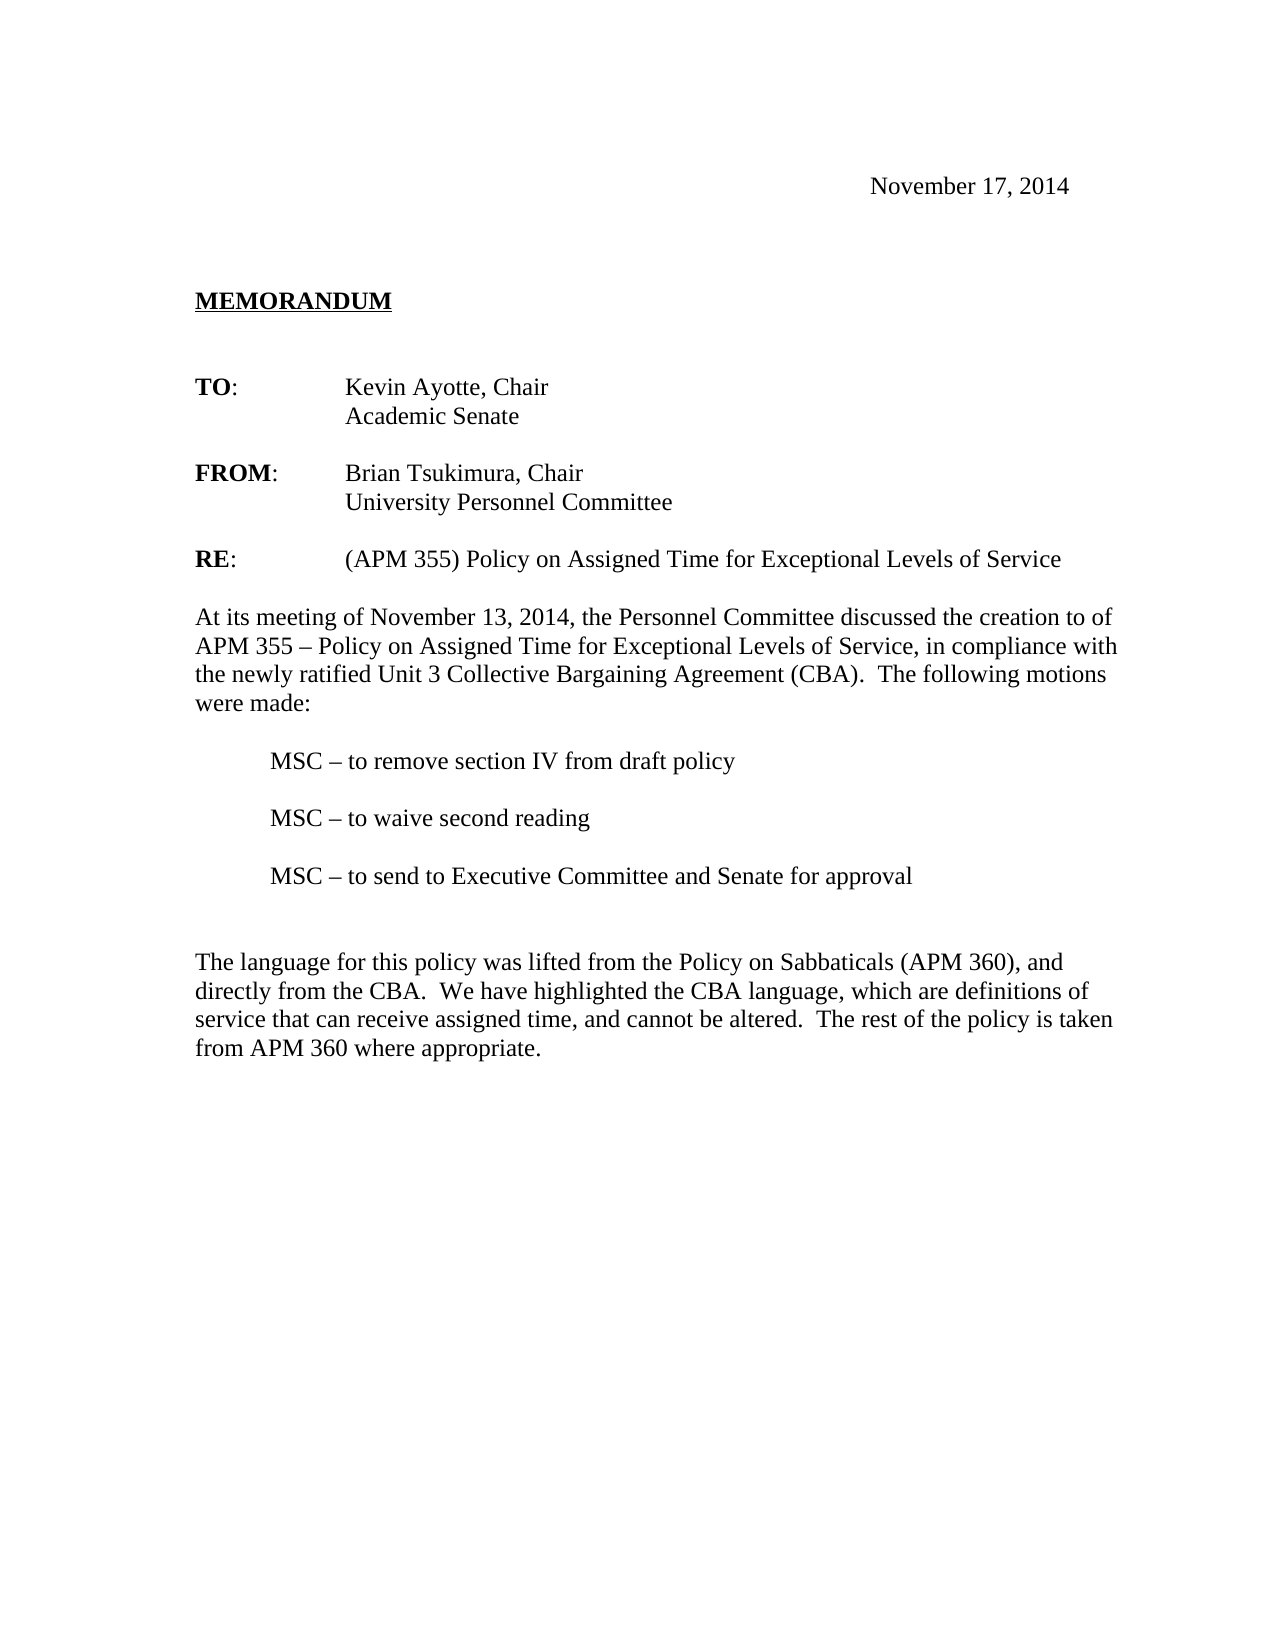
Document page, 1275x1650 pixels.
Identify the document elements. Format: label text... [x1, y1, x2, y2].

text MSC – to remove section IV from draft policy [195, 746, 1125, 774]
text University Personnel Committee [195, 487, 1125, 516]
text FROM: Brian Tsukimura, Chair [195, 458, 1125, 487]
text TO: Kevin Ayotte, Chair [195, 372, 1125, 401]
text Academic Senate [195, 401, 1125, 429]
text MEMORANDUM [195, 286, 1125, 314]
text The language for this policy was lifted from the Policy on Sabbaticals (APM 360), and directly from the CBA. We have highlighted the CBA language, which are definitions of service that can receive assigned time, and cannot be altered. The rest of the policy is taken from APM 360 where appropriate. [195, 947, 1125, 1062]
text MSC – to waive second reading [195, 803, 1125, 832]
text At its meeting of November 13, 2014, the Personnel Committee discussed the creation to of APM 355 – Policy on Assigned Time for Exceptional Levels of Service, in compliance with the newly ratified Unit 3 Collective Bargaining Agreement (CBA). The following motions were made: [195, 602, 1125, 717]
text November 17, 2014 [195, 171, 1125, 199]
text RE: (APM 355) Policy on Assigned Time for Exceptional Levels of Service [195, 544, 1125, 573]
text MSC – to send to Executive Committee and Senate for approval [195, 861, 1125, 889]
